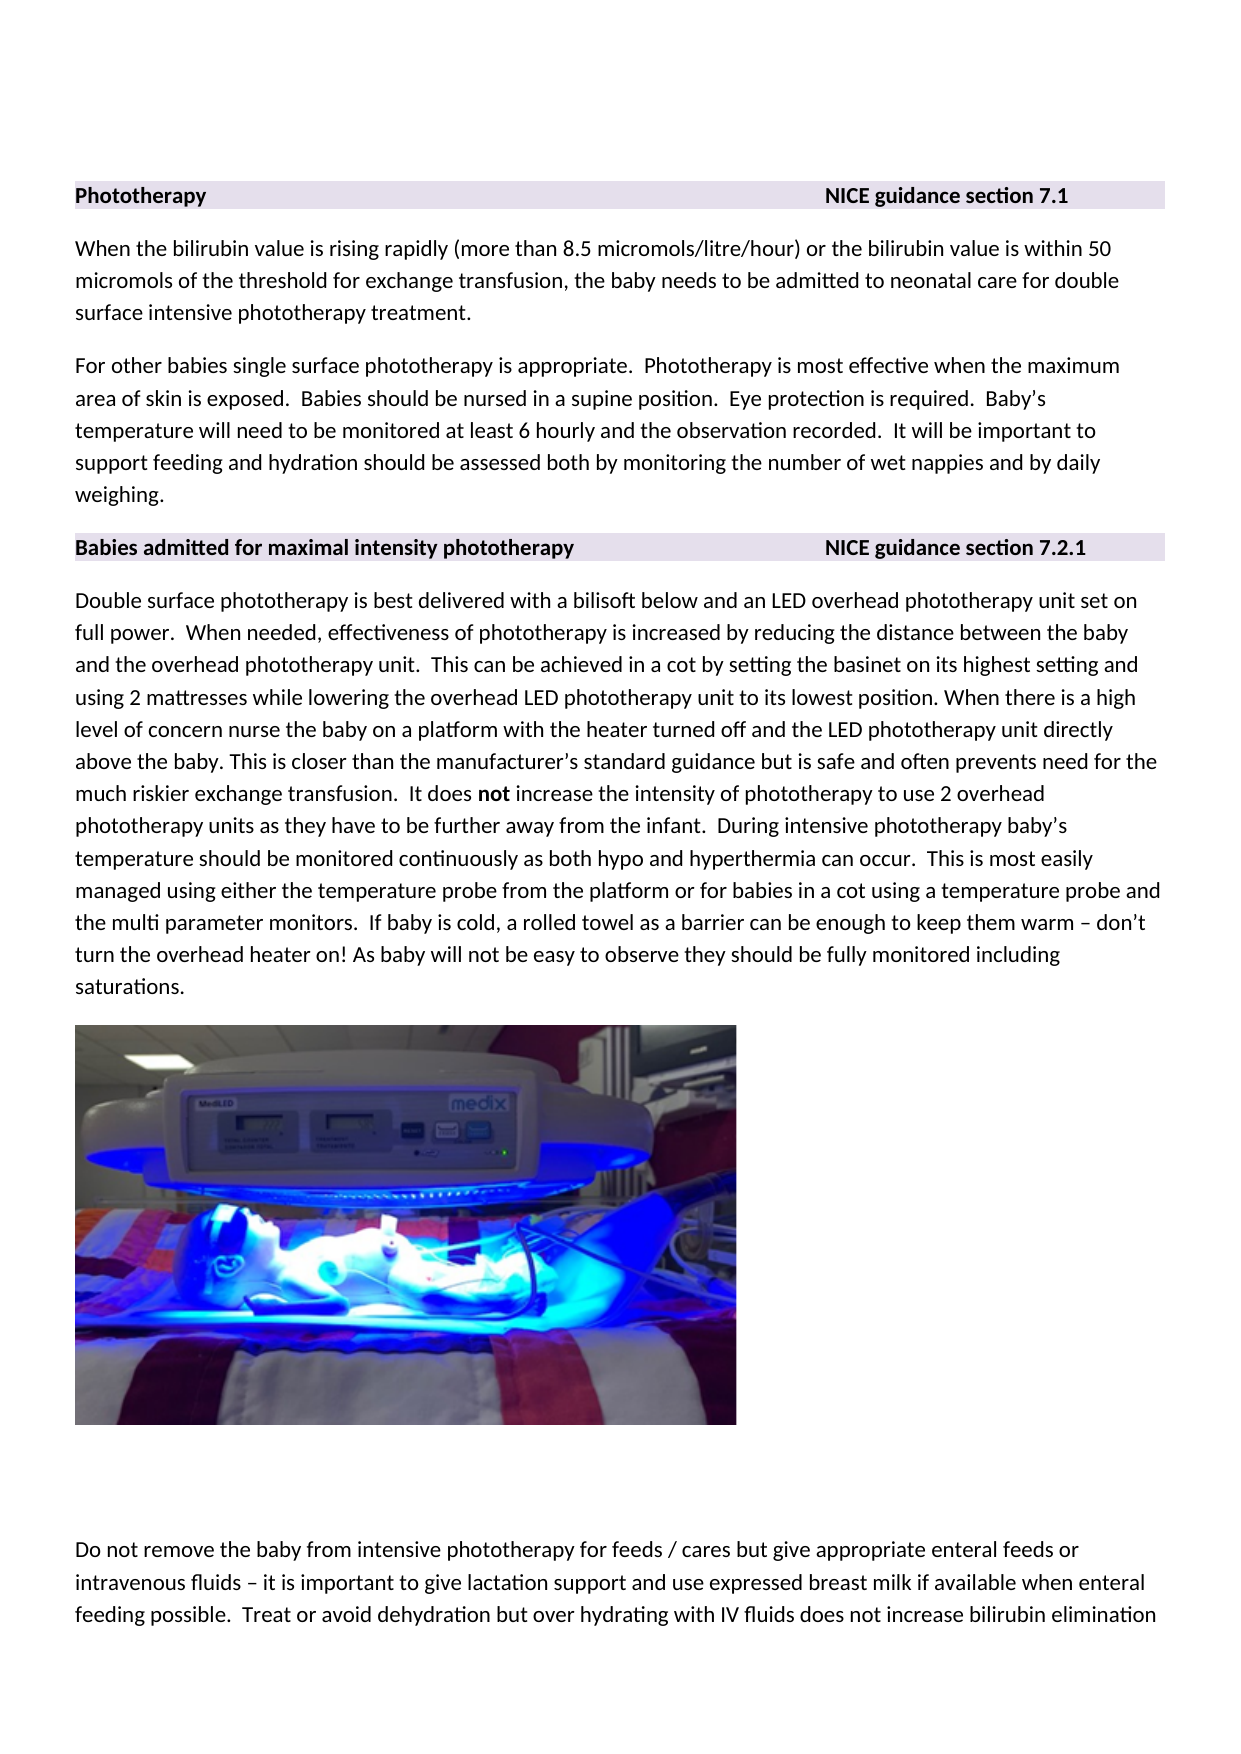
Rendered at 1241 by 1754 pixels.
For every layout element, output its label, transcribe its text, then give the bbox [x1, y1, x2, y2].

text For other babies single surface phototherapy is appropriate. Phototherapy is most effective when the maximum area of skin is exposed. Babies should be nursed in a supine position. Eye protection is required. Baby’s temperature will need to be monitored at least 6 hourly and the observation recorded. It will be important to support feeding and hydration should be assessed both by monitoring the number of wet nappies and by daily weighing. [75, 351, 1165, 508]
text When the bilirubin value is rising rapidly (more than 8.5 micromols/litre/hour) or the bilirubin value is within 50 micromols of the threshold for exchange transfusion, the baby needs to be admitted to neonatal care for double surface intensive phototherapy treatment. [75, 234, 1165, 326]
text Babies admitted for maximal intensity phototherapy NICE guidance section 7.2.1 [75, 533, 1165, 561]
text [75, 1535, 1165, 1628]
text Double surface phototherapy is best delivered with a bilisoft below and an LED overhead phototherapy unit set on full power. When needed, effectiveness of phototherapy is increased by reducing the distance between the baby and the overhead phototherapy unit. This can be achieved in a cot by setting the basinet on its highest setting and using 2 mattresses while lowering the overhead LED phototherapy unit to its lowest position. When there is a high level of concern nurse the baby on a platform with the heater turned off and the LED phototherapy unit directly above the baby. This is closer than the manufacturer’s standard guidance but is safe and often prevents need for the much riskier exchange transfusion. It does not increase the intensity of phototherapy to use 2 overhead phototherapy units as they have to be further away from the infant. During intensive phototherapy baby’s temperature should be monitored continuously as both hypo and hyperthermia can occur. This is most easily managed using either the temperature probe from the platform or for babies in a cot using a temperature probe and the multi parameter monitors. If baby is cold, a rolled towel as a barrier can be enough to keep them warm – don’t turn the overhead heater on! As baby will not be easy to observe they should be fully monitored including saturations. [75, 586, 1165, 1001]
picture [75, 1025, 737, 1425]
text Phototherapy NICE guidance section 7.1 [75, 181, 1165, 209]
